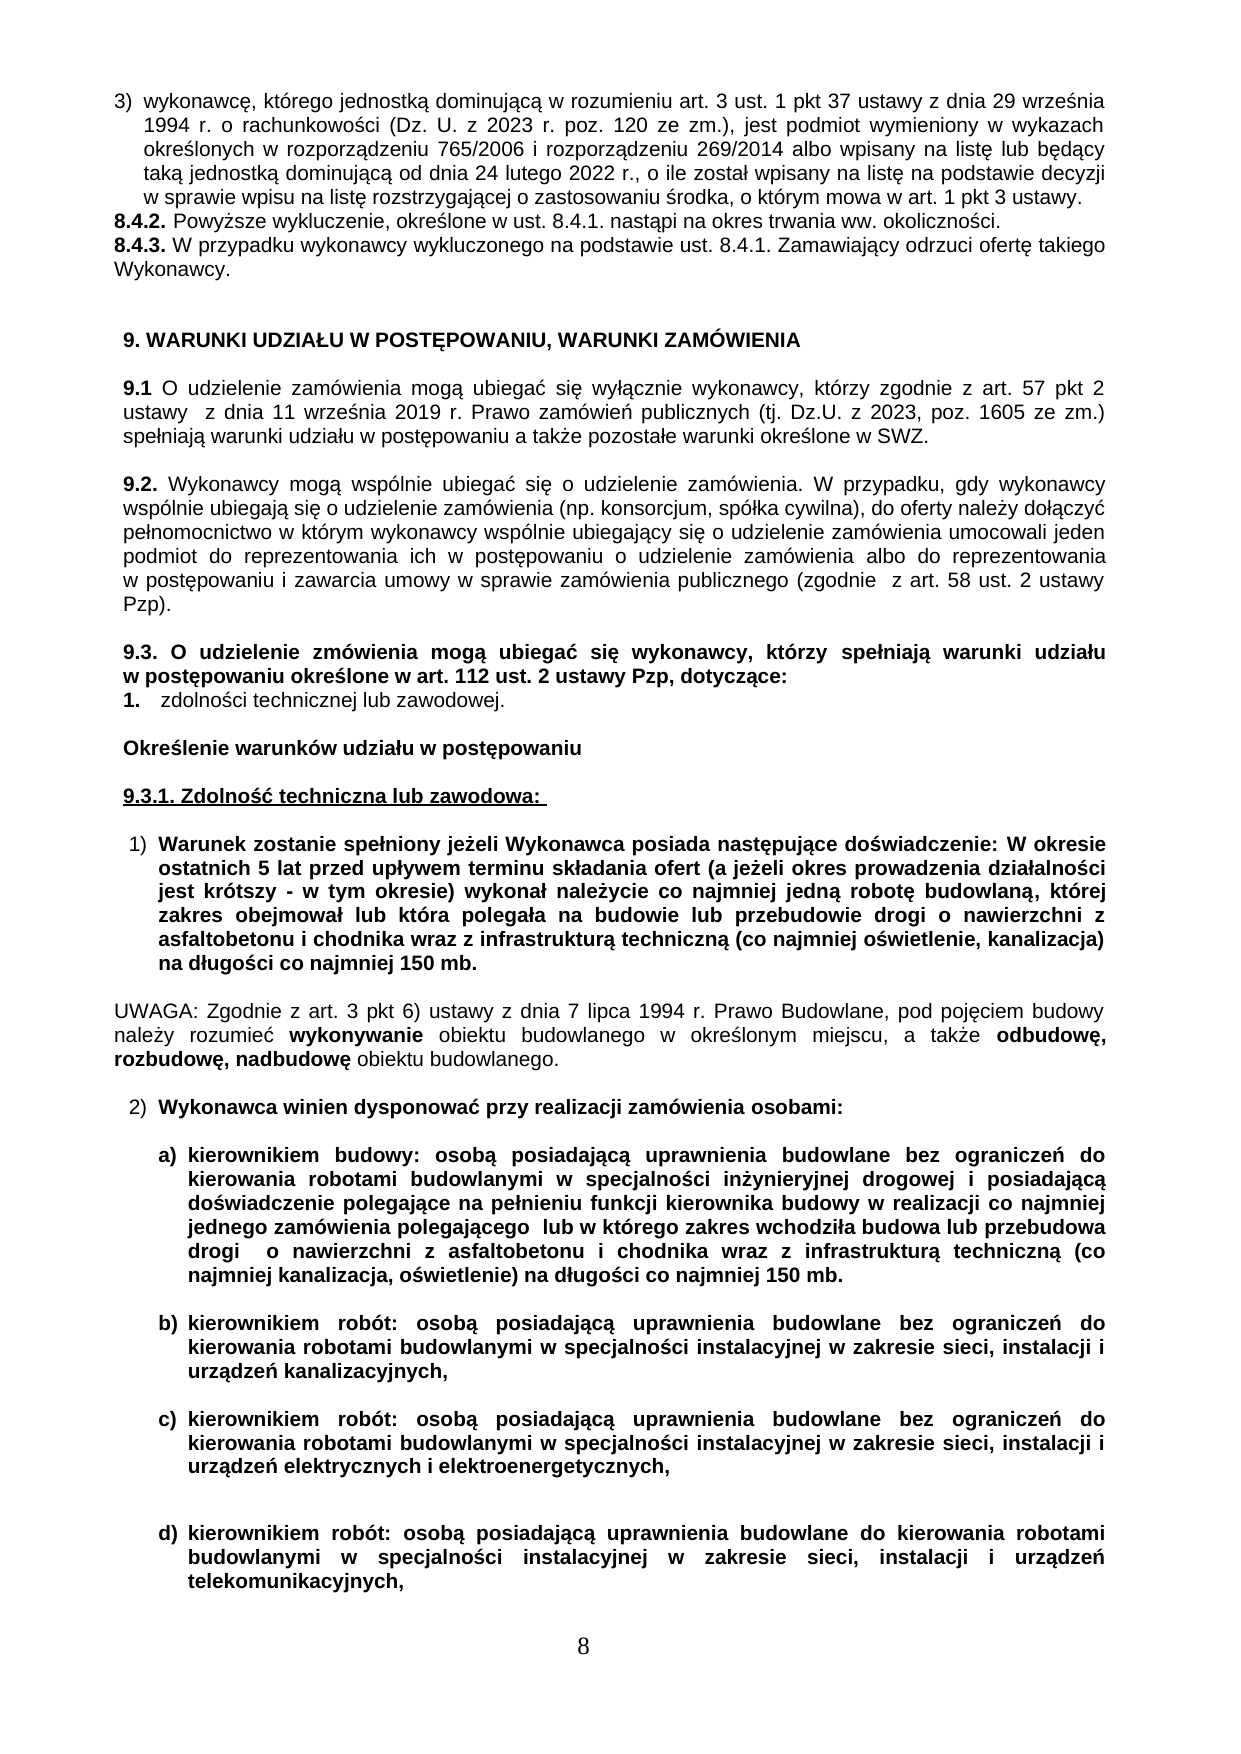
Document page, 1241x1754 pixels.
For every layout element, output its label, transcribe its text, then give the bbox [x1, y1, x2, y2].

list Powyższe wykluczenie, określone w ust. 8.4.1. nastąpi na okres trwania ww. okoliczności. [114, 208, 1106, 232]
list Wykonawca winien dysponować przy realizacji zamówienia osobami: [128, 1095, 1106, 1119]
list kierownikiem budowy: osobą posiadającą uprawnienia budowlane bez ograniczeń do kierowania robotami budowlanymi w specjalności inżynieryjnej drogowej i posiadającą doświadczenie polegające na pełnieniu funkcji kierownika budowy w realizacji co najmniej jednego zamówienia polegającego lub w którego zakres wchodziła budowa lub przebudowa drogi o nawierzchni z asfaltobetonu i chodnika wraz z infrastrukturą techniczną (co najmniej kanalizacja, oświetlenie) na długości co najmniej 150 mb. [158, 1143, 1106, 1287]
list kierownikiem robót: osobą posiadającą uprawnienia budowlane bez ograniczeń do kierowania robotami budowlanymi w specjalności instalacyjnej w zakresie sieci, instalacji i urządzeń elektrycznych i elektroenergetycznych, [158, 1406, 1106, 1478]
text 8.4.3. W przypadku wykonawcy wykluczonego na podstawie ust. 8.4.1. Zamawiający odrzuci ofertę takiego Wykonawcy. [114, 232, 1106, 280]
list zdolności technicznej lub zawodowej. [123, 688, 1106, 712]
text Określenie warunków udziału w postępowaniu [123, 736, 1106, 759]
list wykonawcę, którego jednostką dominującą w rozumieniu art. 3 ust. 1 pkt 37 ustawy z dnia 29 września 1994 r. o rachunkowości (Dz. U. z 2023 r. poz. 120 ze zm.), jest podmiot wymieniony w wykazach określonych w rozporządzeniu 765/2006 i rozporządzeniu 269/2014 albo wpisany na listę lub będący taką jednostką dominującą od dnia 24 lutego 2022 r., o ile został wpisany na listę na podstawie decyzji w sprawie wpisu na listę rozstrzygającej o zastosowaniu środka, o którym mowa w art. 1 pkt 3 ustawy. [114, 89, 1106, 208]
text 9.1 O udzielenie zamówienia mogą ubiegać się wyłącznie wykonawcy, którzy zgodnie z art. 57 pkt 2 ustawy z dnia 11 września 2019 r. Prawo zamówień publicznych (tj. Dz.U. z 2023, poz. 1605 ze zm.) spełniają warunki udziału w postępowaniu a także pozostałe warunki określone w SWZ. [123, 376, 1106, 448]
list kierownikiem robót: osobą posiadającą uprawnienia budowlane bez ograniczeń do kierowania robotami budowlanymi w specjalności instalacyjnej w zakresie sieci, instalacji i urządzeń kanalizacyjnych, [158, 1311, 1106, 1382]
text 9.3. O udzielenie zmówienia mogą ubiegać się wykonawcy, którzy spełniają warunki udziału w postępowaniu określone w art. 112 ust. 2 ustawy Pzp, dotyczące: [123, 640, 1106, 688]
text UWAGA: Zgodnie z art. 3 pkt 6) ustawy z dnia 7 lipca 1994 r. Prawo Budowlane, pod pojęciem budowy należy rozumieć wykonywanie obiektu budowlanego w określonym miejscu, a także odbudowę, rozbudowę, nadbudowę obiektu budowlanego. [114, 999, 1106, 1071]
list kierownikiem robót: osobą posiadającą uprawnienia budowlane do kierowania robotami budowlanymi w specjalności instalacyjnej w zakresie sieci, instalacji i urządzeń telekomunikacyjnych, [158, 1521, 1106, 1593]
text 9. WARUNKI UDZIAŁU W POSTĘPOWANIU, WARUNKI ZAMÓWIENIA [123, 328, 1106, 352]
list Warunek zostanie spełniony jeżeli Wykonawca posiada następujące doświadczenie: W okresie ostatnich 5 lat przed upływem terminu składania ofert (a jeżeli okres prowadzenia działalności jest krótszy - w tym okresie) wykonał należycie co najmniej jedną robotę budowlaną, której zakres obejmował lub która polegała na budowie lub przebudowie drogi o nawierzchni z asfaltobetonu i chodnika wraz z infrastrukturą techniczną (co najmniej oświetlenie, kanalizacja) na długości co najmniej 150 mb. [128, 831, 1106, 975]
text 9.2. Wykonawcy mogą wspólnie ubiegać się o udzielenie zamówienia. W przypadku, gdy wykonawcy wspólnie ubiegają się o udzielenie zamówienia (np. konsorcjum, spółka cywilna), do oferty należy dołączyć pełnomocnictwo w którym wykonawcy wspólnie ubiegający się o udzielenie zamówienia umocowali jeden podmiot do reprezentowania ich w postępowaniu o udzielenie zamówienia albo do reprezentowania w postępowaniu i zawarcia umowy w sprawie zamówienia publicznego (zgodnie z art. 58 ust. 2 ustawy Pzp). [123, 472, 1106, 616]
text 9.3.1. Zdolność techniczna lub zawodowa: [123, 783, 1106, 807]
